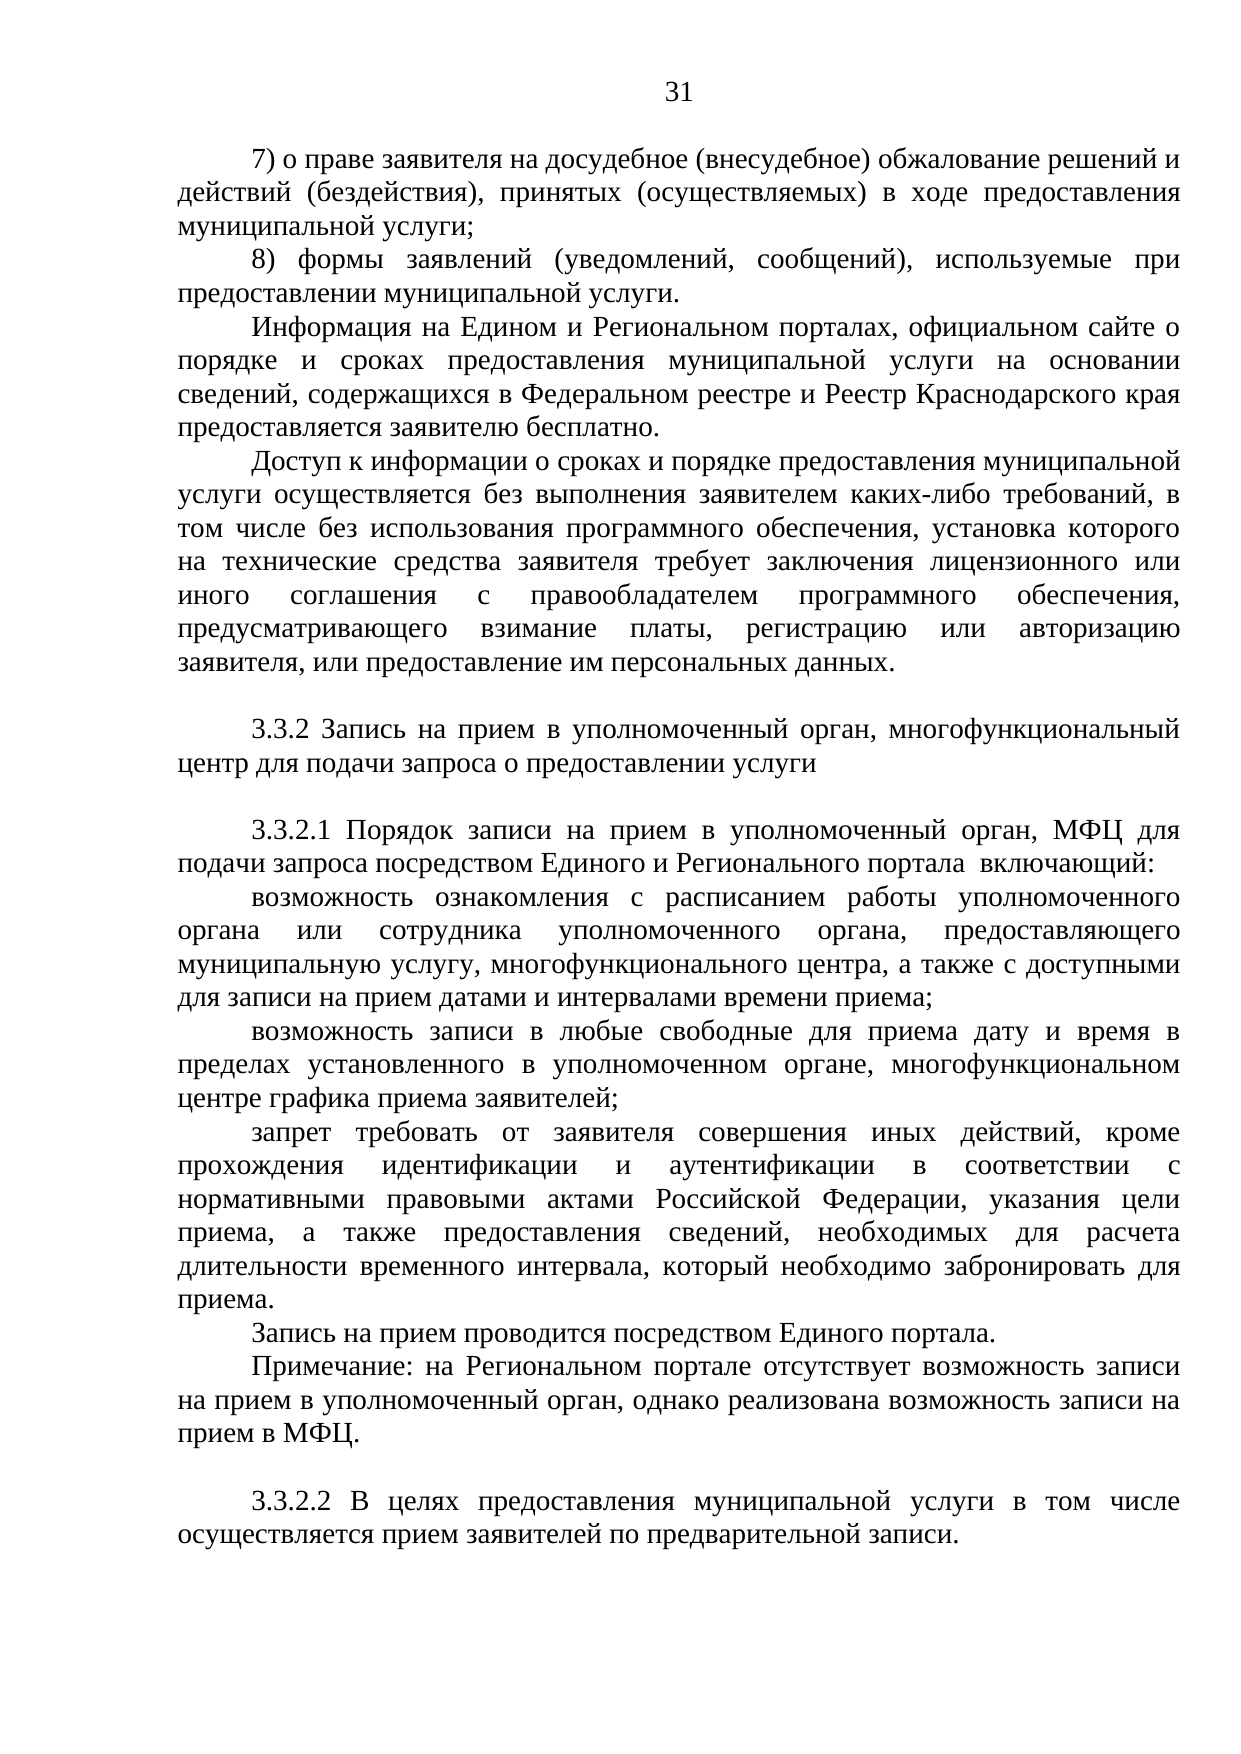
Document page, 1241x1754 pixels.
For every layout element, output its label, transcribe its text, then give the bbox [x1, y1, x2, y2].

text Доступ к информации о сроках и порядке предоставления муниципальной услуги осуществляется без выполнения заявителем каких-либо требований, в том числе без использования программного обеспечения, установка которого на технические средства заявителя требует заключения лицензионного или иного соглашения с правообладателем программного обеспечения, предусматривающего взимание платы, регистрацию или авторизацию заявителя, или предоставление им персональных данных. [177, 443, 1181, 678]
text возможность записи в любые свободные для приема дату и время в пределах установленного в уполномоченном органе, многофункциональном центре графика приема заявителей; [177, 1013, 1181, 1114]
text 8) формы заявлений (уведомлений, сообщений), используемые при предоставлении муниципальной услуги. [177, 242, 1181, 309]
text возможность ознакомления с расписанием работы уполномоченного органа или сотрудника уполномоченного органа, предоставляющего муниципальную услугу, многофункционального центра, а также с доступными для записи на прием датами и интервалами времени приема; [177, 879, 1181, 1013]
text 3.3.2.1 Порядок записи на прием в уполномоченный орган, МФЦ для подачи запроса посредством Единого и Регионального портала включающий: [177, 812, 1181, 879]
text Запись на прием проводится посредством Единого портала. [177, 1315, 1181, 1348]
text 3.3.2 Запись на прием в уполномоченный орган, многофункциональный центр для подачи запроса о предоставлении услуги [177, 711, 1181, 778]
text запрет требовать от заявителя совершения иных действий, кроме прохождения идентификации и аутентификации в соответствии с нормативными правовыми актами Российской Федерации, указания цели приема, а также предоставления сведений, необходимых для расчета длительности временного интервала, который необходимо забронировать для приема. [177, 1114, 1181, 1315]
text 7) о праве заявителя на досудебное (внесудебное) обжалование решений и действий (бездействия), принятых (осуществляемых) в ходе предоставления муниципальной услуги; [177, 141, 1181, 242]
text 3.3.2.2 В целях предоставления муниципальной услуги в том числе осуществляется прием заявителей по предварительной записи. [177, 1483, 1181, 1550]
text Информация на Едином и Региональном порталах, официальном сайте о порядке и сроках предоставления муниципальной услуги на основании сведений, содержащихся в Федеральном реестре и Реестр Краснодарского края предоставляется заявителю бесплатно. [177, 309, 1181, 443]
